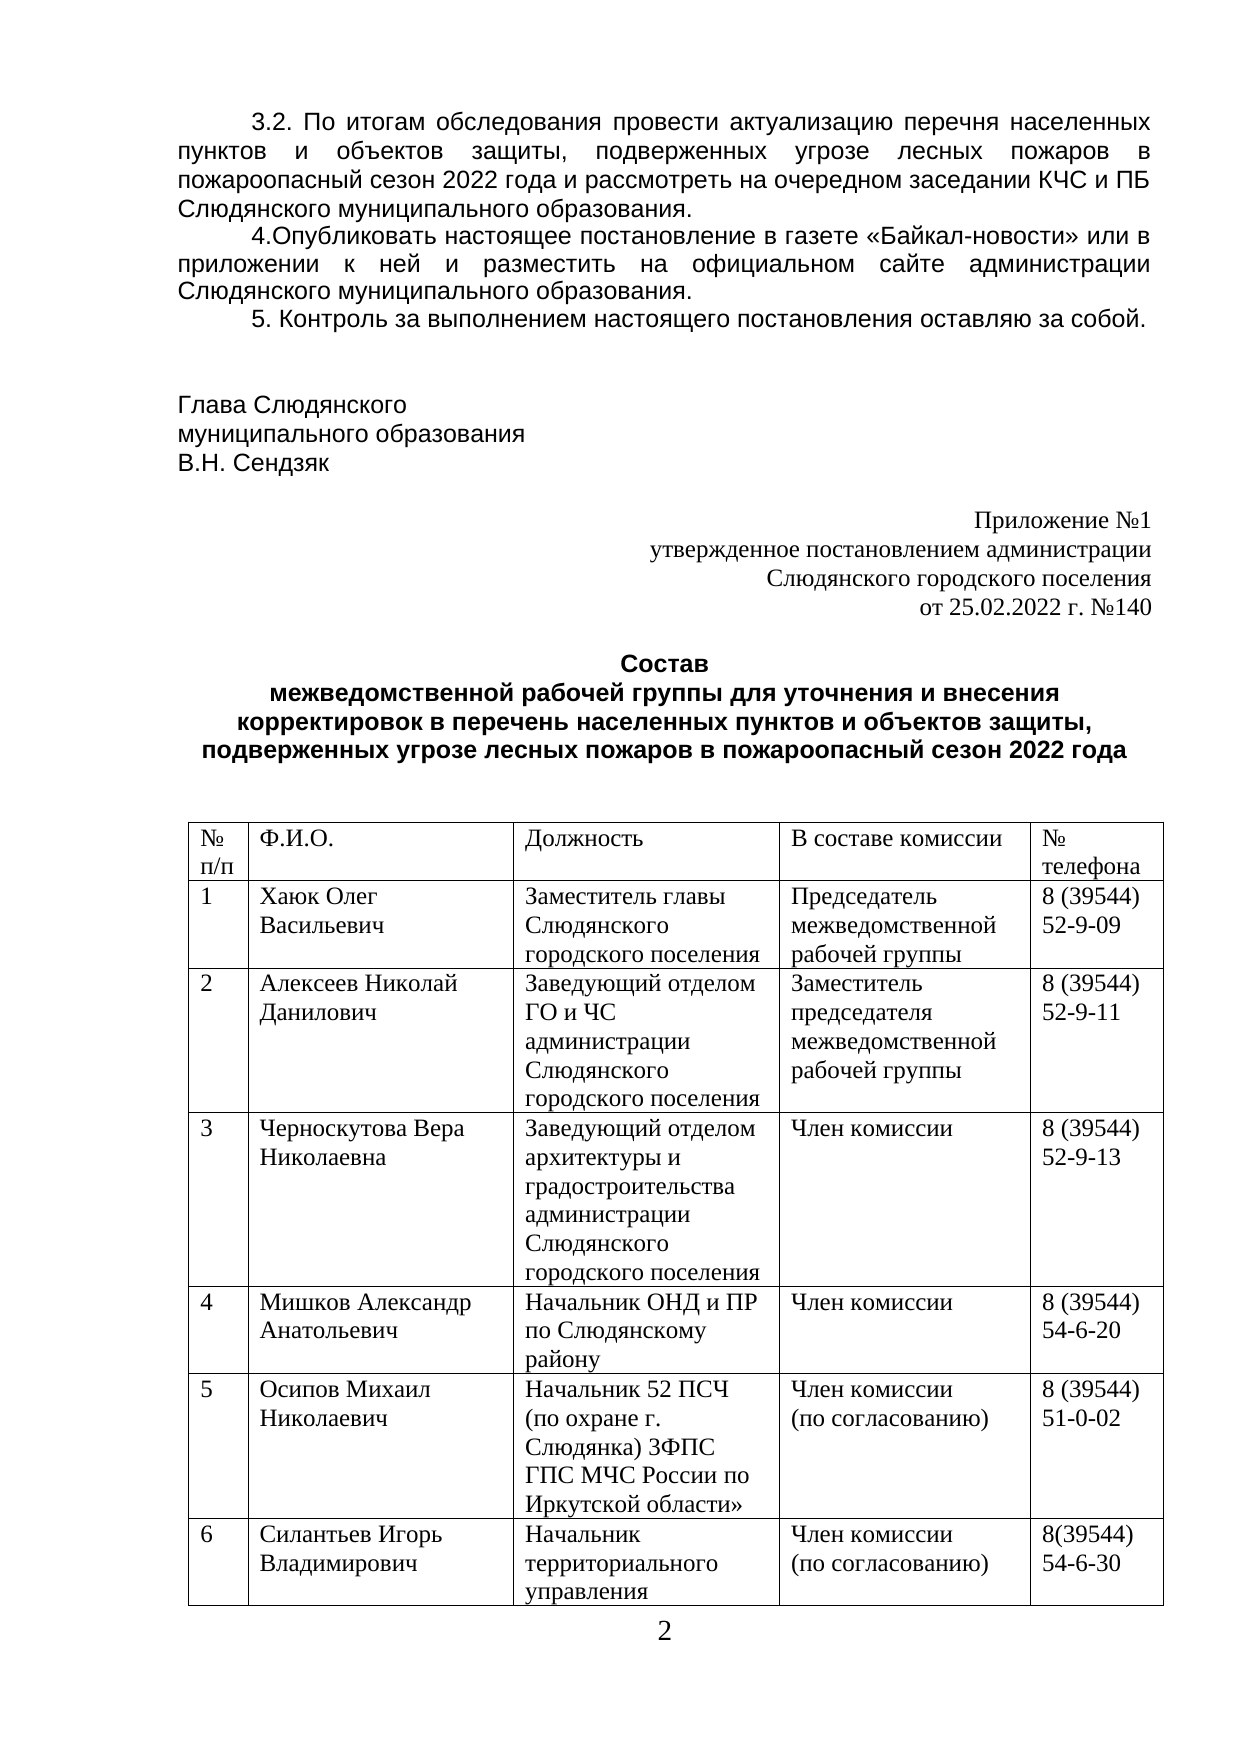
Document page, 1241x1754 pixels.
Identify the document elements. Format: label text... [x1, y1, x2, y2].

table_cell 8 (39544) 52-9-13 [1031, 1113, 1163, 1286]
table_cell 2 [189, 969, 248, 1112]
text В.Н. Сендзяк [177, 448, 1152, 477]
table_header В составе комиссии [780, 823, 1030, 880]
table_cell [514, 1519, 779, 1605]
table_cell 8(39544) 54-6-30 [1031, 1519, 1163, 1605]
table_cell Черноскутова Вера Николаевна [249, 1113, 513, 1286]
text Состав [177, 649, 1152, 678]
table_cell Член комиссии (по согласованию) [780, 1374, 1030, 1518]
text 3.2. По итогам обследования провести актуализацию перечня населенных пунктов и объектов защиты, подверженных угрозе лесных пожаров в пожароопасный сезон 2022 года и рассмотреть на очередном заседании КЧС и ПБ Слюдянского муниципального образования. [177, 107, 1152, 222]
table_cell 8 (39544) 51-0-02 [1031, 1374, 1163, 1518]
text Слюдянского городского поселения [177, 563, 1152, 592]
text 5. Контроль за выполнением настоящего постановления оставляю за собой. [177, 305, 1152, 333]
table_cell 8 (39544) 54-6-20 [1031, 1287, 1163, 1373]
table_cell Член комиссии [780, 1113, 1030, 1286]
table_cell Осипов Михаил Николаевич [249, 1374, 513, 1518]
table_cell Начальник 52 ПСЧ (по охране г. Слюдянка) 3ФПС ГПС МЧС России по Иркутской области» [514, 1374, 779, 1518]
text муниципального образования [177, 419, 1152, 448]
table_cell Алексеев Николай Данилович [249, 969, 513, 1112]
table_cell Заведующий отделом ГО и ЧС администрации Слюдянского городского поселения [514, 969, 779, 1112]
table_cell Начальник ОНД и ПР по Слюдянскому району [514, 1287, 779, 1373]
text утвержденное постановлением администрации [177, 534, 1152, 563]
table_cell 6 [189, 1519, 248, 1605]
table_cell 1 [189, 881, 248, 967]
table_cell Член комиссии [780, 1287, 1030, 1373]
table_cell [249, 1519, 513, 1605]
table_cell Мишков Александр Анатольевич [249, 1287, 513, 1373]
table_cell 3 [189, 1113, 248, 1286]
table_cell 8 (39544) 52-9-09 [1031, 881, 1163, 967]
text Приложение №1 [177, 505, 1152, 534]
text от 25.02.2022 г. №140 [177, 592, 1152, 620]
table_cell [780, 1519, 1030, 1605]
table_cell 4 [189, 1287, 248, 1373]
text 4.Опубликовать настоящее постановление в газете «Байкал-новости» или в приложении к ней и разместить на официальном сайте администрации Слюдянского муниципального образования. [177, 223, 1152, 305]
table_header Ф.И.О. [249, 823, 513, 880]
table_header № п/п [189, 823, 248, 880]
table_cell Заместитель председателя межведомственной рабочей группы [780, 969, 1030, 1112]
table_cell Председатель межведомственной рабочей группы [780, 881, 1030, 967]
table_cell 5 [189, 1374, 248, 1518]
text межведомственной рабочей группы для уточнения и внесения корректировок в перечень населенных пунктов и объектов защиты, подверженных угрозе лесных пожаров в пожароопасный сезон 2022 года [177, 678, 1152, 764]
table_cell Заведующий отделом архитектуры и градостроительства администрации Слюдянского городского поселения [514, 1113, 779, 1286]
table_cell Хаюк Олег Васильевич [249, 881, 513, 967]
text Глава Слюдянского [177, 390, 1152, 419]
table_cell 8 (39544) 52-9-11 [1031, 969, 1163, 1112]
table_cell Заместитель главы Слюдянского городского поселения [514, 881, 779, 967]
table_header № телефона [1031, 823, 1163, 880]
table_header Должность [514, 823, 779, 880]
